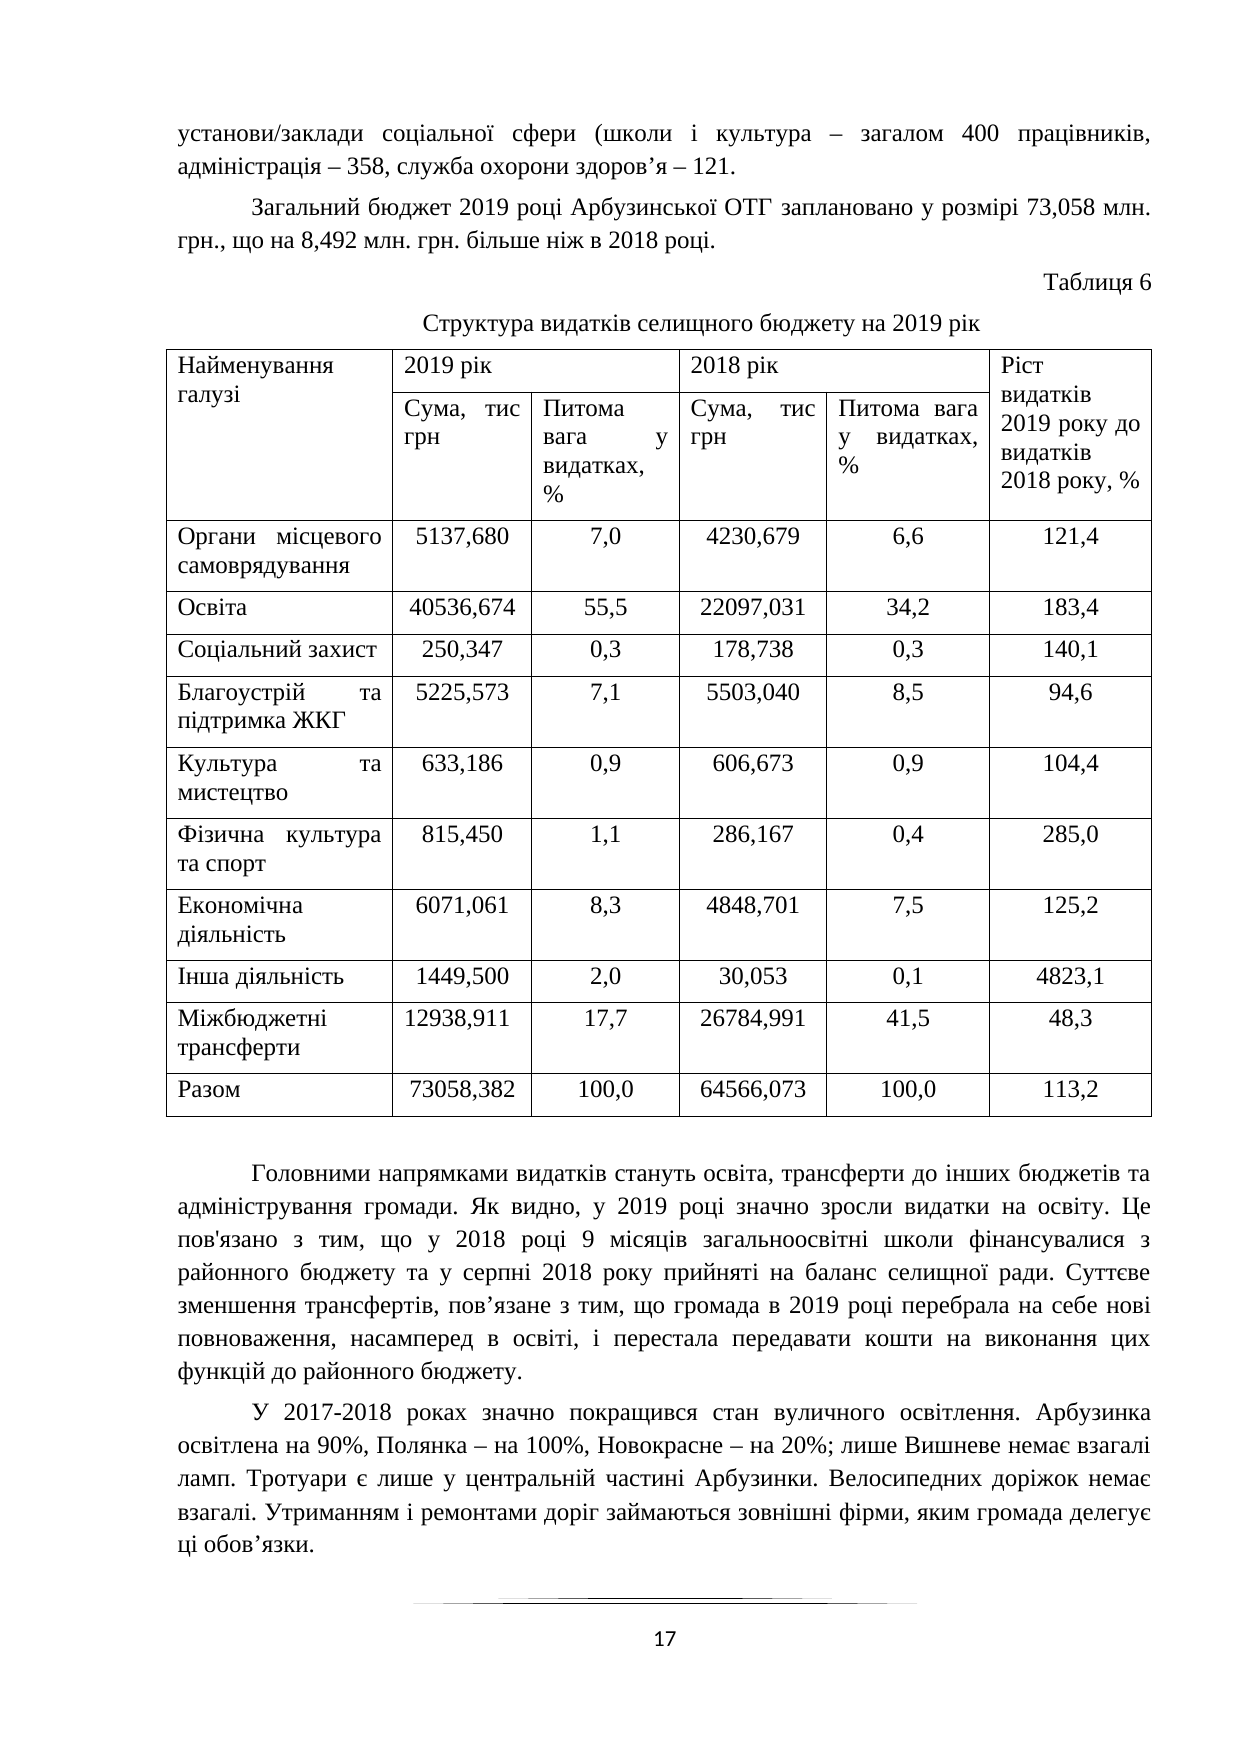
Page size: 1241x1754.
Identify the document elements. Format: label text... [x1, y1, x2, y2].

table_cell 633,186 [393, 748, 531, 818]
table_cell 1449,500 [393, 961, 531, 1002]
table_cell 4823,1 [990, 961, 1151, 1002]
table_cell 6071,061 [393, 890, 531, 960]
table_cell 12938,911 [393, 1003, 531, 1073]
table_cell 5137,680 [393, 521, 531, 591]
table_cell Сума, тис грн [393, 393, 531, 520]
table_cell 606,673 [680, 748, 826, 818]
text Головними напрямками видатків стануть освіта, трансферти до інших бюджетів та адміністрування громади. Як видно, у 2019 році значно зросли видатки на освіту. Це пов'язано з тим, що у 2018 році 9 місяців загальноосвітні школи фінансувалися з районного бюджету та у серпні 2018 року прийняті на баланс селищної ради. Суттєве зменшення трансфертів, пов’язане з тим, що громада в 2019 році перебрала на себе нові повноваження, насамперед в освіті, і перестала передавати кошти на виконання цих функцій до районного бюджету. [177, 1158, 1152, 1385]
table_cell 1,1 [532, 819, 679, 889]
table_cell Питома вага у видатках, % [827, 393, 989, 520]
text Структура видатків селищного бюджету на 2019 рік [207, 308, 1152, 337]
table_cell 48,3 [990, 1003, 1151, 1073]
table_cell 5225,573 [393, 677, 531, 747]
table_header 2018 рік [680, 350, 989, 392]
table_cell 22097,031 [680, 592, 826, 633]
table_header Ріст видатків 2019 року до видатків 2018 року, % [990, 350, 1151, 520]
text Загальний бюджет 2019 році Арбузинської ОТГ заплановано у розмірі 73,058 млн. грн., що на 8,492 млн. грн. більше ніж в 2018 році. [177, 192, 1152, 254]
table_cell 73058,382 [393, 1074, 531, 1116]
table_cell 4848,701 [680, 890, 826, 960]
table_cell 40536,674 [393, 592, 531, 633]
table_cell 6,6 [827, 521, 989, 591]
table_cell 183,4 [990, 592, 1151, 633]
table_cell 121,4 [990, 521, 1151, 591]
table_cell 8,3 [532, 890, 679, 960]
table_cell Фізична культура та спорт [167, 819, 392, 889]
table_header 2019 рік [393, 350, 679, 392]
table_cell Разом [167, 1074, 392, 1116]
table_cell Питома вага у видатках, % [532, 393, 679, 520]
table_cell 26784,991 [680, 1003, 826, 1073]
table_cell Благоустрій та підтримка ЖКГ [167, 677, 392, 747]
table_cell 7,5 [827, 890, 989, 960]
table_cell Органи місцевого самоврядування [167, 521, 392, 591]
table_cell 94,6 [990, 677, 1151, 747]
table_cell 8,5 [827, 677, 989, 747]
table_cell 0,9 [532, 748, 679, 818]
table_cell Інша діяльність [167, 961, 392, 1002]
table_cell 7,1 [532, 677, 679, 747]
table_cell Міжбюджетні трансферти [167, 1003, 392, 1073]
table_cell Сума, тис грн [680, 393, 826, 520]
table_cell 34,2 [827, 592, 989, 633]
text Таблиця 6 [207, 267, 1152, 296]
table_cell 7,0 [532, 521, 679, 591]
table_cell 285,0 [990, 819, 1151, 889]
table_cell 17,7 [532, 1003, 679, 1073]
table_cell 30,053 [680, 961, 826, 1002]
table_cell 0,3 [532, 635, 679, 676]
table_cell 55,5 [532, 592, 679, 633]
table_cell 815,450 [393, 819, 531, 889]
table_cell 250,347 [393, 635, 531, 676]
table_cell Економічна діяльність [167, 890, 392, 960]
table_cell Освіта [167, 592, 392, 633]
table_cell 140,1 [990, 635, 1151, 676]
table_cell 0,9 [827, 748, 989, 818]
table_cell 0,1 [827, 961, 989, 1002]
table_cell 286,167 [680, 819, 826, 889]
table_cell 100,0 [827, 1074, 989, 1116]
table_cell 64566,073 [680, 1074, 826, 1116]
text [177, 118, 1152, 180]
table_cell 178,738 [680, 635, 826, 676]
table_cell 0,4 [827, 819, 989, 889]
table_cell 4230,679 [680, 521, 826, 591]
table_cell 41,5 [827, 1003, 989, 1073]
table_cell 0,3 [827, 635, 989, 676]
table_cell 100,0 [532, 1074, 679, 1116]
table_cell 2,0 [532, 961, 679, 1002]
table_cell Соціальний захист [167, 635, 392, 676]
text У 2017-2018 роках значно покращився стан вуличного освітлення. Арбузинка освітлена на 90%, Полянка – на 100%, Новокрасне – на 20%; лише Вишневе немає взагалі ламп. Тротуари є лише у центральній частині Арбузинки. Велосипедних доріжок немає взагалі. Утриманням і ремонтами доріг займаються зовнішні фірми, яким громада делегує ці обов’язки. [177, 1397, 1152, 1558]
table_cell 113,2 [990, 1074, 1151, 1116]
table_cell 104,4 [990, 748, 1151, 818]
table_cell Культура та мистецтво [167, 748, 392, 818]
table_header Найменування галузі [167, 350, 392, 520]
table_cell 125,2 [990, 890, 1151, 960]
table_cell 5503,040 [680, 677, 826, 747]
